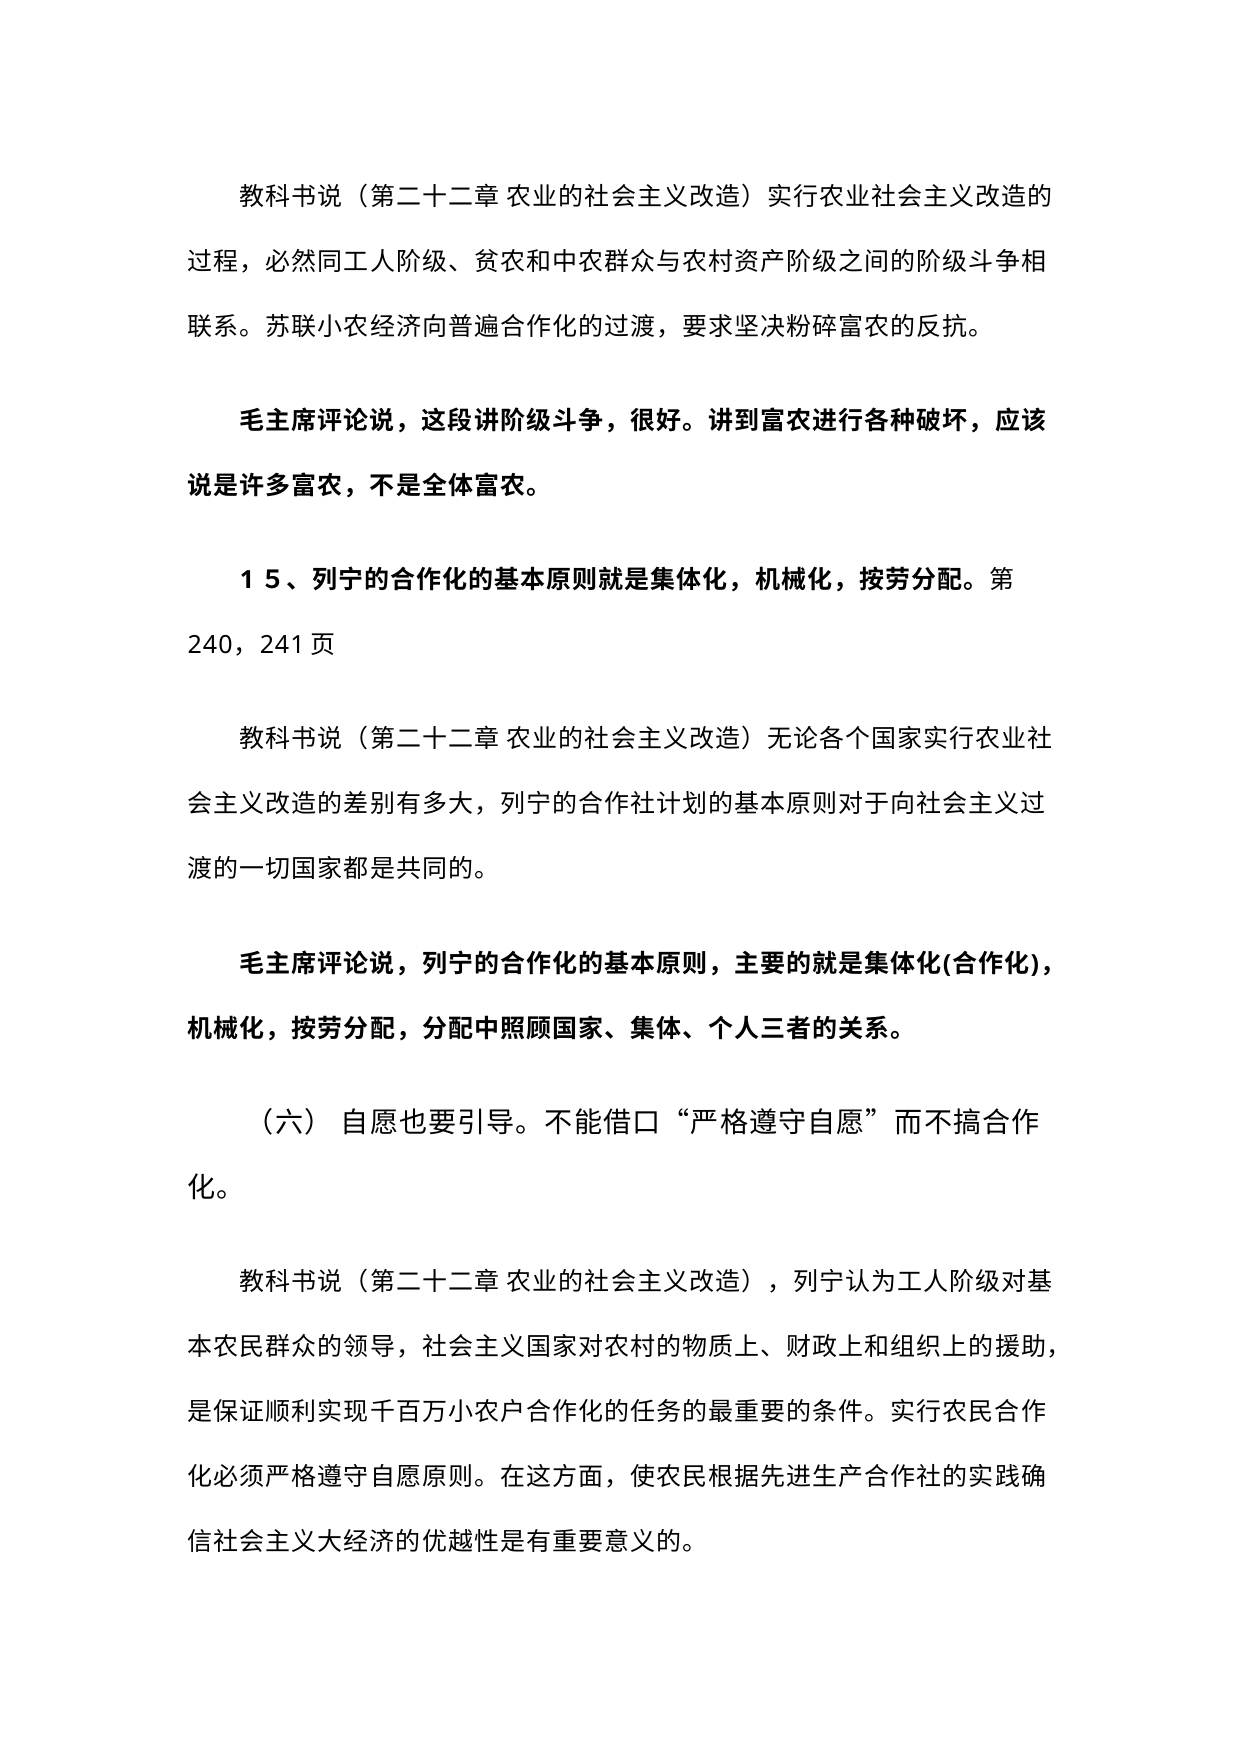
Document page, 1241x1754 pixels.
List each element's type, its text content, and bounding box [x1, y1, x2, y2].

text 毛主席评论说，这段讲阶级斗争，很好。讲到富农进行各种破坏，应该说是许多富农，不是全体富农。 [187, 386, 1053, 516]
text 教科书说（第二十二章 农业的社会主义改造）实行农业社会主义改造的过程，必然同工人阶级、贫农和中农群众与农村资产阶级之间的阶级斗争相联系。苏联小农经济向普遍合作化的过渡，要求坚决粉碎富农的反抗。 [187, 162, 1053, 357]
text 1５、列宁的合作化的基本原则就是集体化，机械化，按劳分配。第240，241页 [187, 545, 1053, 675]
text 教科书说（第二十二章 农业的社会主义改造），列宁认为工人阶级对基本农民群众的领导，社会主义国家对农村的物质上、财政上和组织上的援助，是保证顺利实现千百万小农户合作化的任务的最重要的条件。实行农民合作化必须严格遵守自愿原则。在这方面，使农民根据先进生产合作社的实践确信社会主义大经济的优越性是有重要意义的。 [187, 1247, 1053, 1572]
text 毛主席评论说，列宁的合作化的基本原则，主要的就是集体化(合作化)，机械化，按劳分配，分配中照顾国家、集体、个人三者的关系。 [187, 929, 1053, 1059]
text （六） 自愿也要引导。不能借口“严格遵守自愿”而不搞合作化。 [187, 1088, 1053, 1218]
text 教科书说（第二十二章 农业的社会主义改造）无论各个国家实行农业社会主义改造的差别有多大，列宁的合作社计划的基本原则对于向社会主义过渡的一切国家都是共同的。 [187, 704, 1053, 899]
